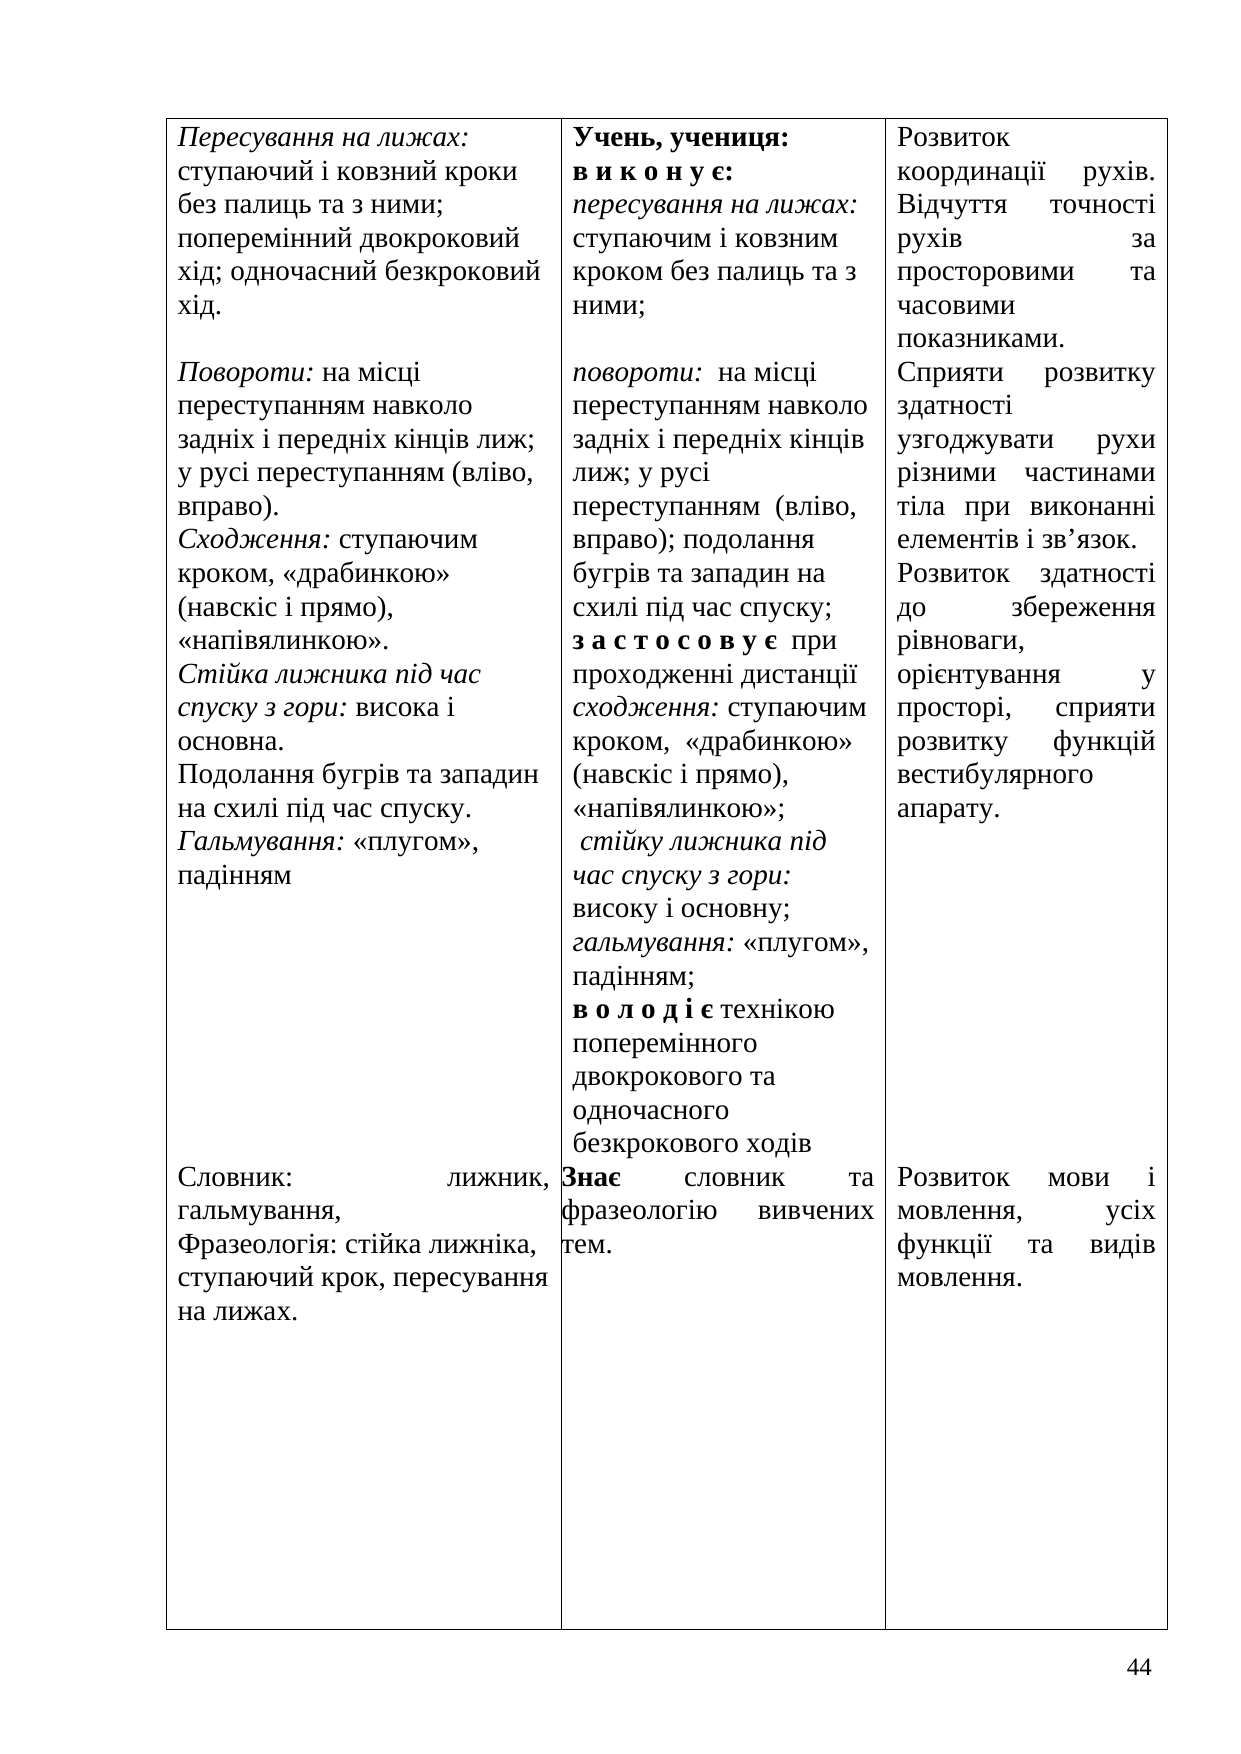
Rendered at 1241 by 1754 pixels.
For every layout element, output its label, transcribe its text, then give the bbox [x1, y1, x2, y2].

table_cell Розвиток координації рухів. Відчуття точності рухів за просторовими та часовими показниками. Сприяти розвитку здатності узгоджувати рухи різними частинами тіла при виконанні елементів і зв’язок. Розвиток здатності до збереження рівноваги, орієнтування у просторі, сприяти розвитку функцій вестибулярного апарату. Розвиток мови і мовлення, усіх функції та видів мовлення. [886, 119, 1167, 1628]
table_cell Пересування на лижах: ступаючий і ковзний кроки без палиць та з ними; поперемінний двокроковий хід; одночасний безкроковий хід. Повороти: на місці переступанням навколо задніх і передніх кінців лиж; у русі переступанням (вліво, вправо). Сходження: ступаючим кроком, «драбинкою» (навскіс і прямо), «напівялинкою». Стійка лижника під час спуску з гори: висока і основна. Подолання бугрів та западин на схилі під час спуску. Гальмування: «плугом», падінням Словник: лижник, гальмування, Фразеологія: стійка лижніка, ступаючий крок, пересування на лижах. [167, 119, 561, 1628]
table_cell Учень, учениця: в и к о н у є: пересування на лижах: ступаючим і ковзним кроком без палиць та з ними; повороти: на місці переступанням навколо задніх і передніх кінців лиж; у русі переступанням (вліво, вправо); подолання бугрів та западин на схилі під час спуску; з а с т о с о в у є при проходженні дистанції сходження: ступаючим кроком, «драбинкою» (навскіс і прямо), «напівялинкою»; стійку лижника під час спуску з гори: високу і основну; гальмування: «плугом», падінням; в о л о д і є технікою поперемінного двокрокового та одночасного безкрокового ходів Знає словник та фразеологію вивчених тем. [562, 119, 885, 1628]
